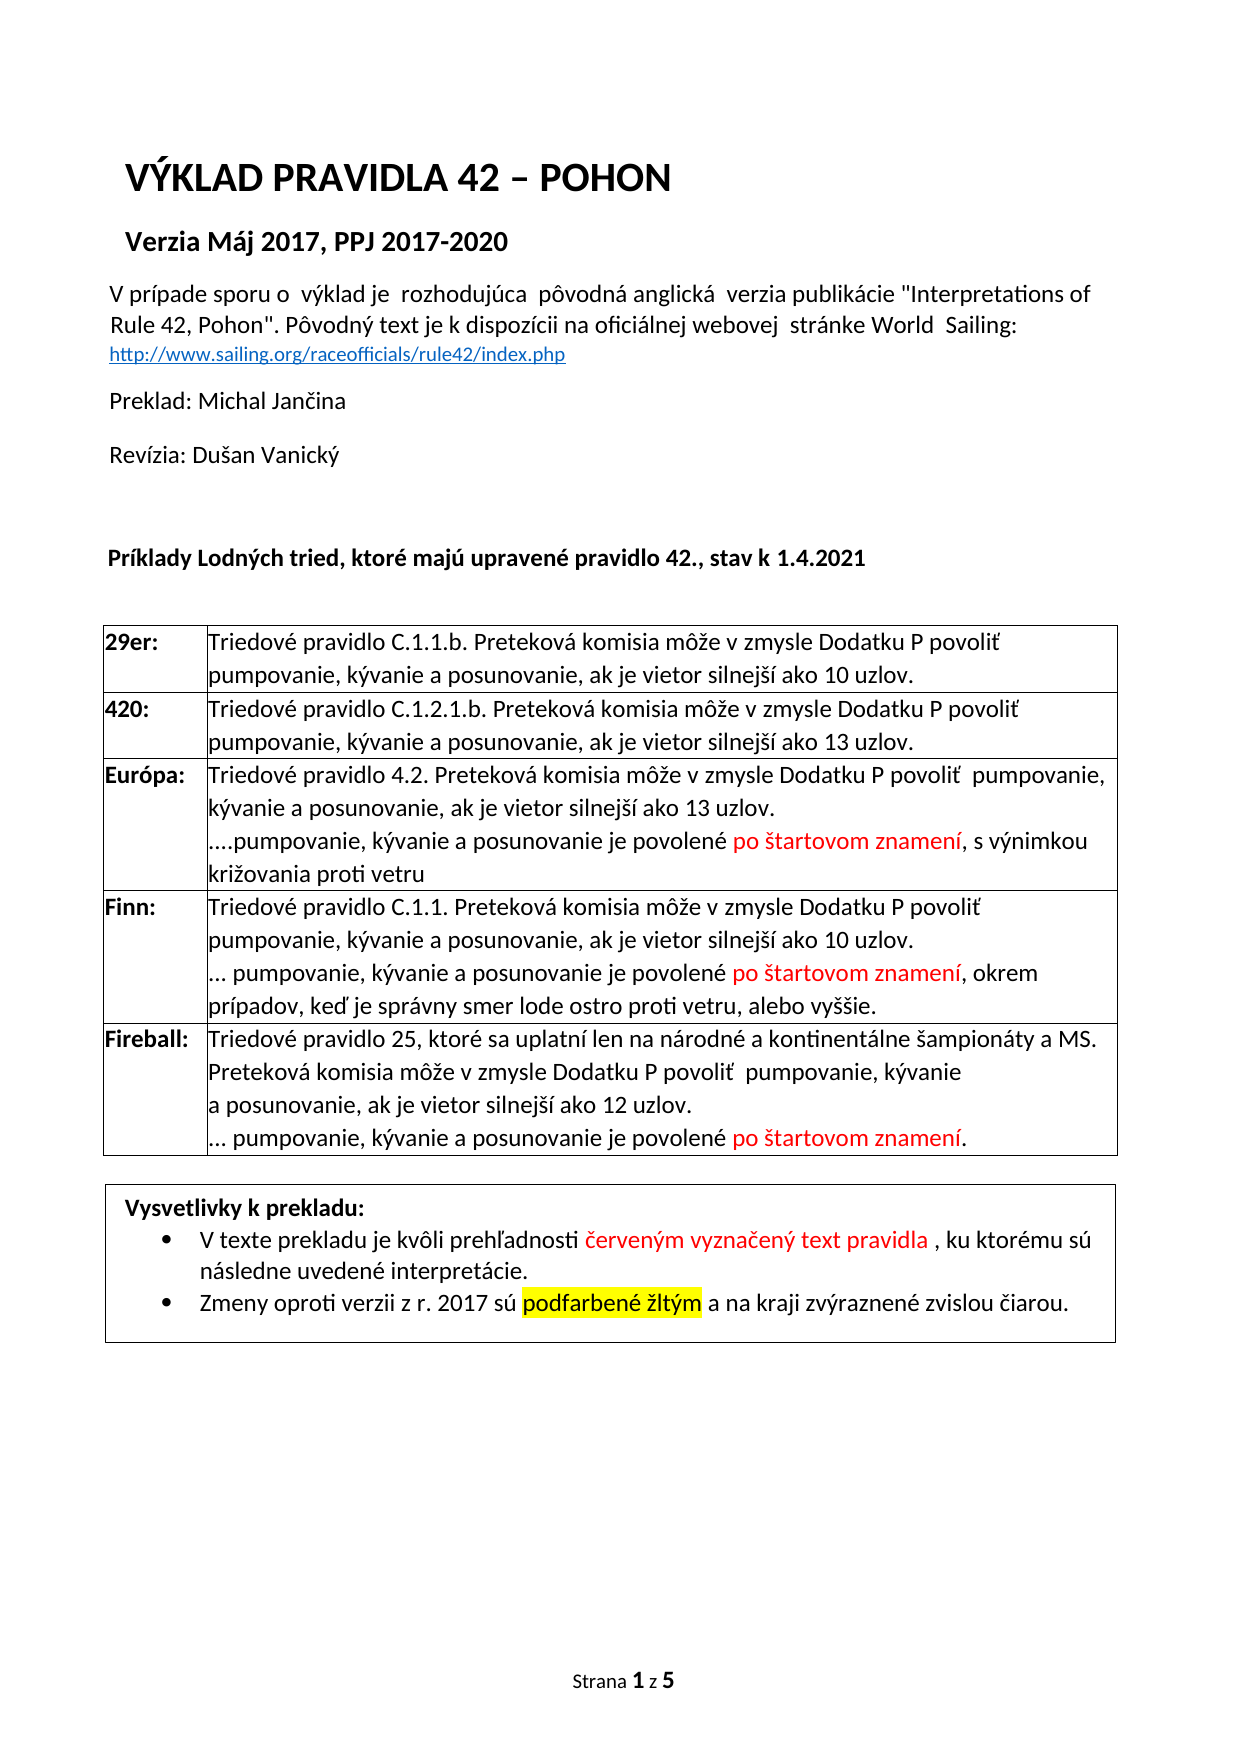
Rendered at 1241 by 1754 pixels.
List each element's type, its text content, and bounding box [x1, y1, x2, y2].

text Revízia: Dušan Vanický [109, 439, 812, 469]
table_cell Finn: [104, 891, 207, 1022]
text V prípade sporu o výklad je rozhodujúca pôvodná anglická verzia publikácie "Interpretations of Rule 42, Pohon". Pôvodný text je k dispozícii na oficiálnej webovej stránke World Sailing: [109, 278, 1137, 340]
table_header 29er: [104, 626, 207, 692]
table_cell Triedové pravidlo C.1.1. Preteková komisia môže v zmysle Dodatku P povoliť pumpovanie, kývanie a posunovanie, ak je vietor silnejší ako 10 uzlov. ... pumpovanie, kývanie a posunovanie je povolené po štartovom znamení, okrem prípadov, keď je správny smer lode ostro proti vetru, alebo vyššie. [208, 891, 1117, 1022]
text Verzia Máj 2017, PPJ 2017-2020 [125, 223, 1138, 258]
table_header Triedové pravidlo C.1.1.b. Preteková komisia môže v zmysle Dodatku P povoliť pumpovanie, kývanie a posunovanie, ak je vietor silnejší ako 10 uzlov. [208, 626, 1117, 692]
table_cell 420: [104, 693, 207, 758]
subtitle Príklady Lodných tried, ktoré majú upravené pravidlo 42., stav k 1.4.2021 [108, 542, 1138, 573]
text VÝKLAD PRAVIDLA 42 – POHON [125, 151, 1138, 202]
text http://www.sailing.org/raceofficials/rule42/index.php [109, 341, 1137, 367]
table_cell Európa: [104, 759, 207, 890]
table_cell Triedové pravidlo 4.2. Preteková komisia môže v zmysle Dodatku P povoliť pumpovanie, kývanie a posunovanie, ak je vietor silnejší ako 13 uzlov. ....pumpovanie, kývanie a posunovanie je povolené po štartovom znamení, s výnimkou križovania proti vetru [208, 759, 1117, 890]
table_cell Triedové pravidlo 25, ktoré sa uplatní len na národné a kontinentálne šampionáty a MS. Preteková komisia môže v zmysle Dodatku P povoliť pumpovanie, kývanie a posunovanie, ak je vietor silnejší ako 12 uzlov. ... pumpovanie, kývanie a posunovanie je povolené po štartovom znamení. [208, 1024, 1117, 1154]
table_cell Triedové pravidlo C.1.2.1.b. Preteková komisia môže v zmysle Dodatku P povoliť pumpovanie, kývanie a posunovanie, ak je vietor silnejší ako 13 uzlov. [208, 693, 1117, 758]
table_cell Fireball: [104, 1024, 207, 1154]
text Preklad: Michal Jančina [109, 385, 812, 416]
